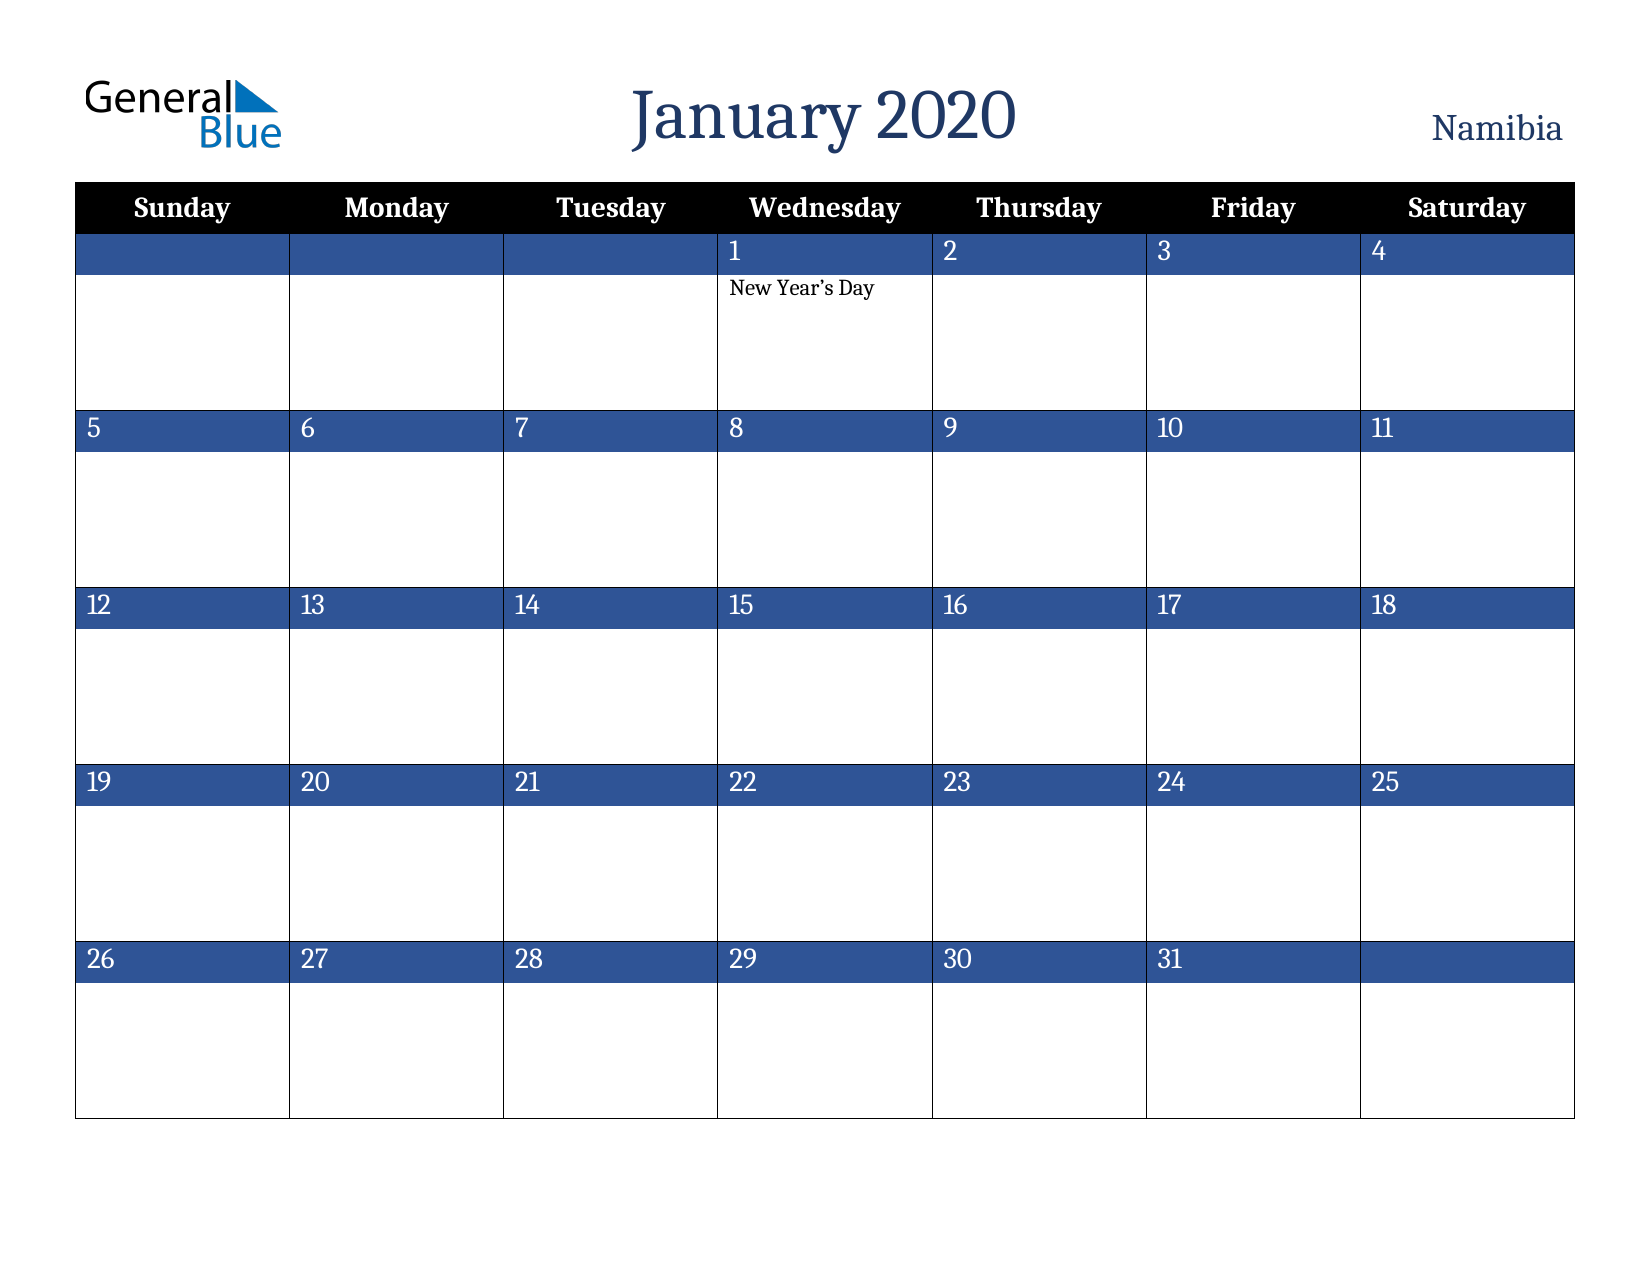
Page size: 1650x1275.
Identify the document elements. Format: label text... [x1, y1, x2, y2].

table_cell [504, 806, 717, 941]
table_cell 12 [76, 588, 289, 629]
table_cell [718, 806, 932, 941]
table_cell [76, 983, 289, 1118]
table_cell 6 [290, 411, 503, 452]
table_cell [504, 275, 717, 410]
table_cell 25 [1361, 765, 1574, 806]
table_cell [933, 452, 1146, 587]
table_header January 2020 [504, 75, 1146, 182]
table_cell [504, 234, 717, 275]
table_cell 2 [933, 234, 1146, 275]
table_cell [1147, 629, 1360, 764]
table_cell 9 [933, 411, 1146, 452]
table_cell [1361, 942, 1574, 983]
table_cell Sunday [76, 183, 289, 233]
table_cell 23 [933, 765, 1146, 806]
table_cell 10 [1147, 411, 1360, 452]
table_cell 1 [718, 234, 932, 275]
table_cell 29 [718, 942, 932, 983]
table_cell New Year’s Day [718, 275, 932, 410]
table_cell [933, 806, 1146, 941]
table_cell [1361, 275, 1574, 410]
table_cell [504, 452, 717, 587]
table_cell 7 [504, 411, 717, 452]
table_cell [290, 452, 503, 587]
table_cell 27 [290, 942, 503, 983]
table_cell [76, 806, 289, 941]
table_cell 14 [504, 588, 717, 629]
table_cell [1147, 452, 1360, 587]
table_cell Monday [290, 183, 503, 233]
table_cell [933, 629, 1146, 764]
table_cell [1147, 806, 1360, 941]
table_cell [1361, 983, 1574, 1118]
table_cell 15 [718, 588, 932, 629]
table_cell 8 [718, 411, 932, 452]
table_cell [933, 275, 1146, 410]
table_cell [1361, 452, 1574, 587]
table_cell Friday [1147, 183, 1360, 233]
table_cell Wednesday [718, 183, 932, 233]
table_cell [290, 275, 503, 410]
table_cell [1147, 983, 1360, 1118]
table_cell Tuesday [504, 183, 717, 233]
table_cell [76, 629, 289, 764]
table_cell 20 [290, 765, 503, 806]
table_cell [1361, 806, 1574, 941]
picture [86, 80, 281, 148]
table_cell [290, 629, 503, 764]
table_cell 31 [1147, 942, 1360, 983]
table_header Namibia [1146, 75, 1574, 182]
table_cell 18 [1361, 588, 1574, 629]
table_cell 11 [1361, 411, 1574, 452]
table_cell 26 [76, 942, 289, 983]
table_cell [933, 983, 1146, 1118]
table_cell [76, 275, 289, 410]
table_cell [1147, 275, 1360, 410]
table_cell 21 [504, 765, 717, 806]
table_cell Saturday [1361, 183, 1574, 233]
table_cell [504, 629, 717, 764]
table_cell [718, 452, 932, 587]
table_cell [290, 806, 503, 941]
table_cell [290, 234, 503, 275]
table_cell 19 [76, 765, 289, 806]
table_cell 3 [1147, 234, 1360, 275]
table_cell Thursday [933, 183, 1146, 233]
table_cell 17 [1147, 588, 1360, 629]
table_cell 24 [1147, 765, 1360, 806]
table_cell 30 [933, 942, 1146, 983]
table_cell [718, 629, 932, 764]
table_cell 5 [76, 411, 289, 452]
table_cell 28 [504, 942, 717, 983]
table_cell [718, 983, 932, 1118]
table_cell [1361, 629, 1574, 764]
table_cell 16 [933, 588, 1146, 629]
table_cell 22 [718, 765, 932, 806]
table_cell 13 [290, 588, 503, 629]
table_header [76, 75, 503, 182]
table_cell [76, 452, 289, 587]
table_cell 4 [1361, 234, 1574, 275]
table_cell [504, 983, 717, 1118]
table_cell [76, 234, 289, 275]
table_cell [290, 983, 503, 1118]
